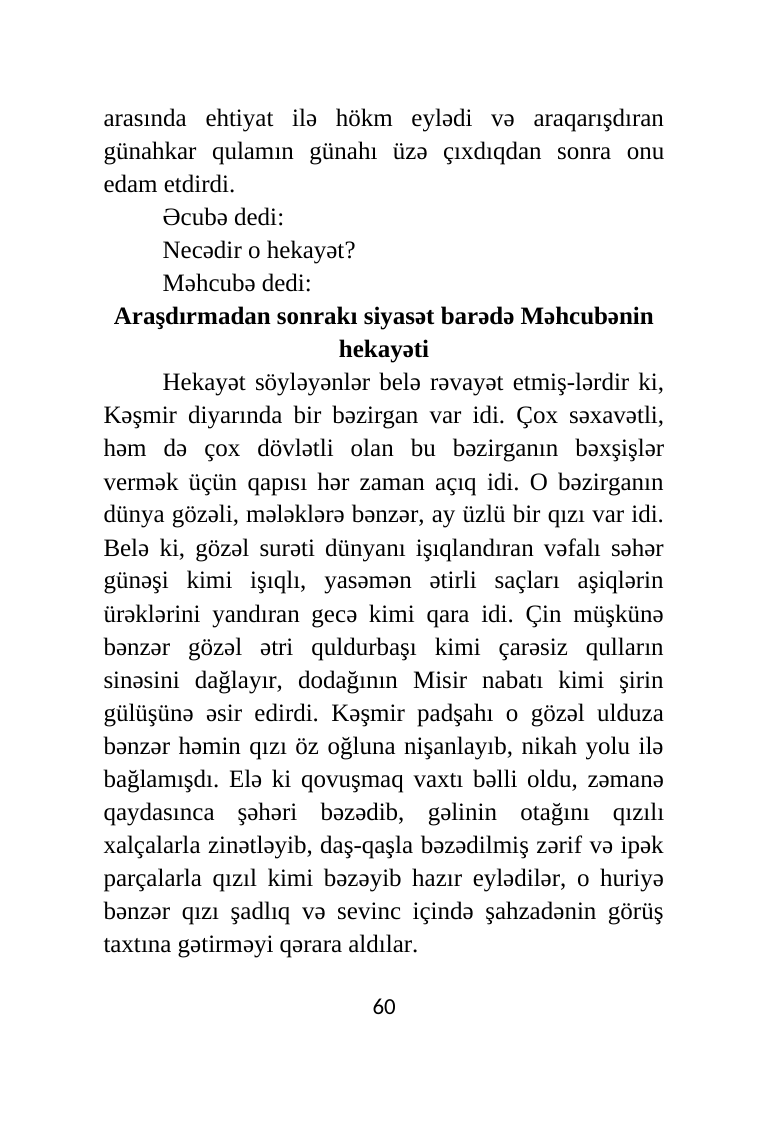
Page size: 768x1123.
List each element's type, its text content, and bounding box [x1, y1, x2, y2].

text Məhcubə dedi: [103, 268, 664, 297]
text Əcubə dedi: [103, 202, 664, 231]
text Hekayət söyləyənlər belə rəvayət etmiş-lərdir ki, Kəşmir diyarında bir bəzirgan var idi. Çox səxavətli, həm də çox dövlətli olan bu bəzirganın bəxşişlər vermək üçün qapısı hər zaman açıq idi. O bəzirganın dünya gözəli, mələklərə bənzər, ay üzlü bir qızı var idi. Belə ki, gözəl surəti dünyanı işıqlandıran vəfalı səhər günəşi kimi işıqlı, yasəmən ətirli saçları aşiqlərin ürəklərini yandıran gecə kimi qara idi. Çin müşkünə bənzər gözəl ətri quldurbaşı kimi çarəsiz qulların sinəsini dağlayır, dodağının Misir nabatı kimi şirin gülüşünə əsir edirdi. Kəşmir padşahı o gözəl ulduza bənzər həmin qızı öz oğluna nişanlayıb, nikah yolu ilə bağlamışdı. Elə ki qovuşmaq vaxtı bəlli oldu, zəmanə qaydasınca şəhəri bəzədib, gəlinin otağını qızılı xalçalarla zinətləyib, daş-qaşla bəzədilmiş zərif və ipək parçalarla qızıl kimi bəzəyib hazır eylədilər, o huriyə bənzər qızı şadlıq və sevinc içində şahzadənin görüş taxtına gətirməyi qərara aldılar. [103, 367, 664, 958]
text Araşdırmadan sonrakı siyasət barədə Məhcubənin hekayəti [103, 301, 664, 363]
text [103, 103, 664, 198]
text Necədir o hekayət? [103, 235, 664, 264]
